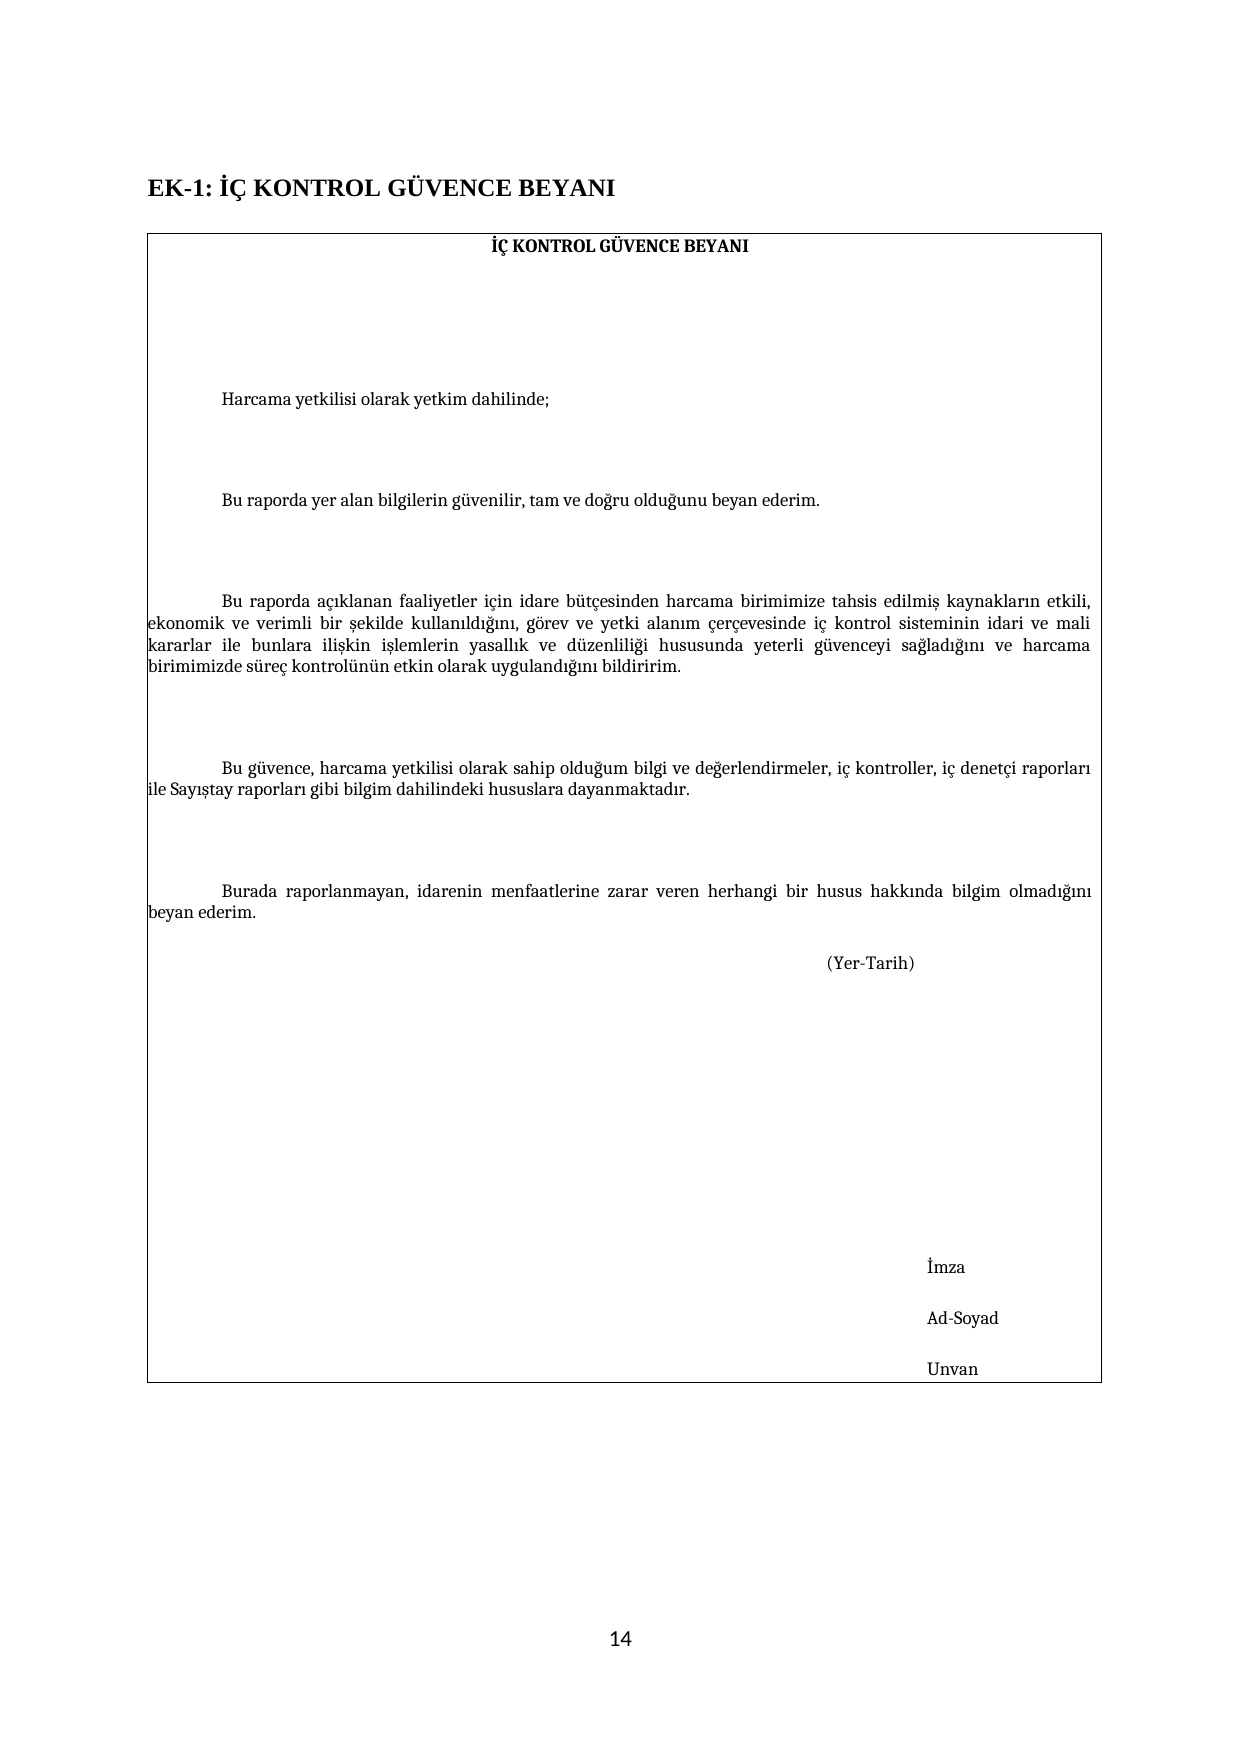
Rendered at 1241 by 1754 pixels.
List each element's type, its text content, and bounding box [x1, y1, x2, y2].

text (Yer-Tarih) [148, 949, 1101, 974]
text Bu raporda açıklanan faaliyetler için idare bütçesinden harcama birimimize tahsis edilmiş kaynakların etkili, ekonomik ve verimli bir şekilde kullanıldığını, görev ve yetki alanım çerçevesinde iç kontrol sisteminin idari ve mali kararlar ile bunlara ilişkin işlemlerin yasallık ve düzenliliği hususunda yeterli güvenceyi sağladığını ve harcama birimimizde süreç kontrolünün etkin olarak uygulandığını bildiririm. [148, 588, 1101, 677]
text Unvan [148, 1355, 1101, 1382]
text Bu güvence, harcama yetkilisi olarak sahip olduğum bilgi ve değerlendirmeler, iç kontroller, iç denetçi raporları ile Sayıştay raporları gibi bilgim dahilindeki hususlara dayanmaktadır. [148, 754, 1101, 800]
text Burada raporlanmayan, idarenin menfaatlerine zarar veren herhangi bir husus hakkında bilgim olmadığını beyan ederim. [148, 877, 1101, 923]
text İmza [148, 1254, 1101, 1278]
subtitle EK-1: İÇ KONTROL GÜVENCE BEYANI [148, 173, 1093, 201]
text Ad-Soyad [148, 1304, 1101, 1329]
text İÇ KONTROL GÜVENCE BEYANI [148, 234, 1101, 257]
text Harcama yetkilisi olarak yetkim dahilinde; [148, 385, 1101, 410]
text Bu raporda yer alan bilgilerin güvenilir, tam ve doğru olduğunu beyan ederim. [148, 486, 1101, 511]
